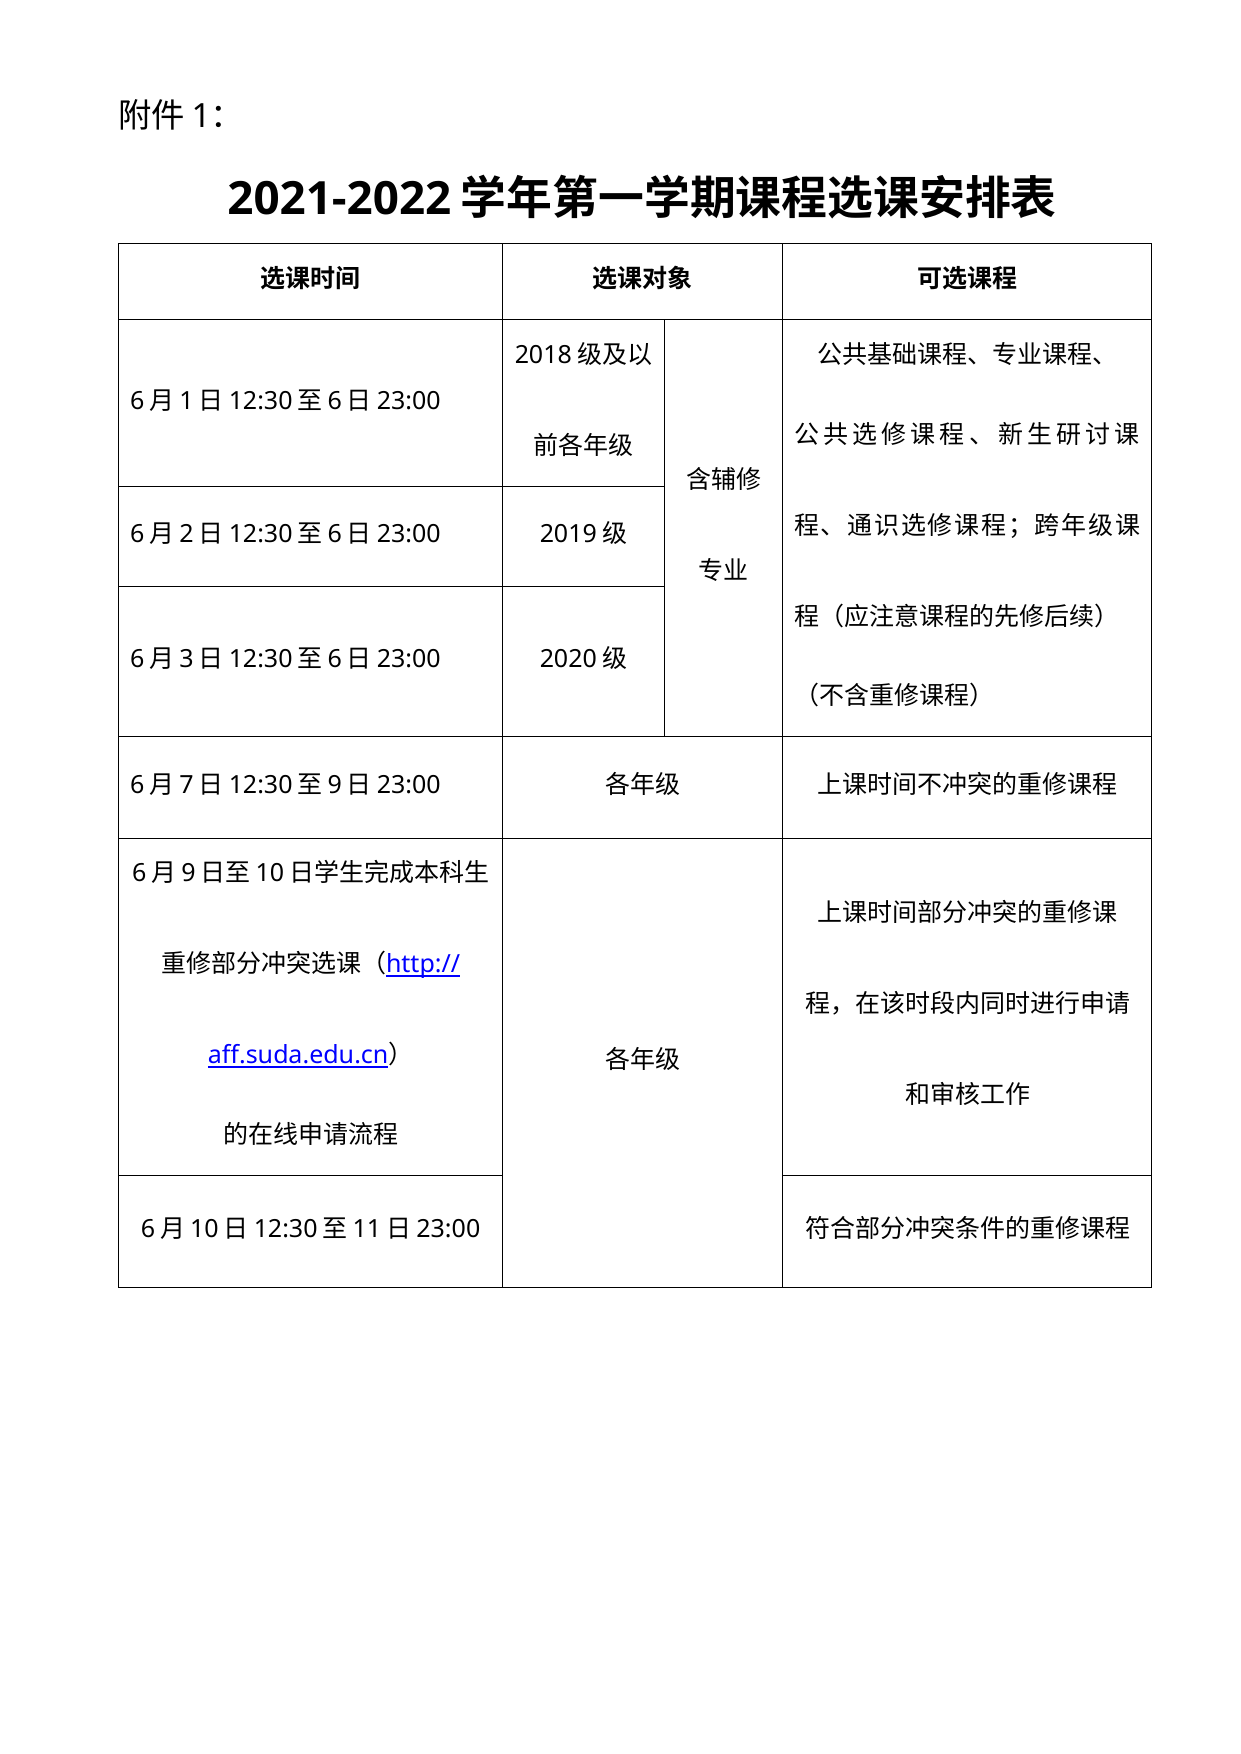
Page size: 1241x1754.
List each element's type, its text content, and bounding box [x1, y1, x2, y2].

table_cell 公共基础课程、专业课程、 公共选修课程、新生研讨课程、通识选修课程；跨年级课程（应注意课程的先修后续） （不含重修课程） [783, 320, 1151, 736]
table_header 选课时间 [119, 244, 502, 319]
table_cell 各年级 [503, 737, 782, 837]
table_header 选课对象 [503, 244, 782, 319]
table_cell 2020级 [503, 587, 664, 736]
table_cell 上课时间不冲突的重修课程 [783, 737, 1151, 837]
table_cell 6月2日12:30至6日23:00 [119, 487, 502, 586]
table_cell 6月9日至10日学生完成本科生重修部分冲突选课（http://aff.suda.edu.cn） 的在线申请流程 [119, 839, 502, 1175]
table_cell 上课时间部分冲突的重修课程，在该时段内同时进行申请和审核工作 [783, 839, 1151, 1175]
table_cell 6月10日12:30至11日23:00 [119, 1176, 502, 1287]
text 2021-2022学年第一学期课程选课安排表 [118, 146, 1165, 243]
table_cell 6月1日12:30至6日23:00 [119, 320, 502, 486]
table_cell 2018级及以前各年级 [503, 320, 664, 486]
table_cell 符合部分冲突条件的重修课程 [783, 1176, 1151, 1287]
table_cell 含辅修专业 [665, 320, 782, 736]
table_cell 6月7日12:30至9日23:00 [119, 737, 502, 837]
table_cell 2019级 [503, 487, 664, 586]
table_header 可选课程 [783, 244, 1151, 319]
text 附件1： [118, 81, 1165, 146]
table_cell 6月3日12:30至6日23:00 [119, 587, 502, 736]
table_cell 各年级 [503, 839, 782, 1287]
